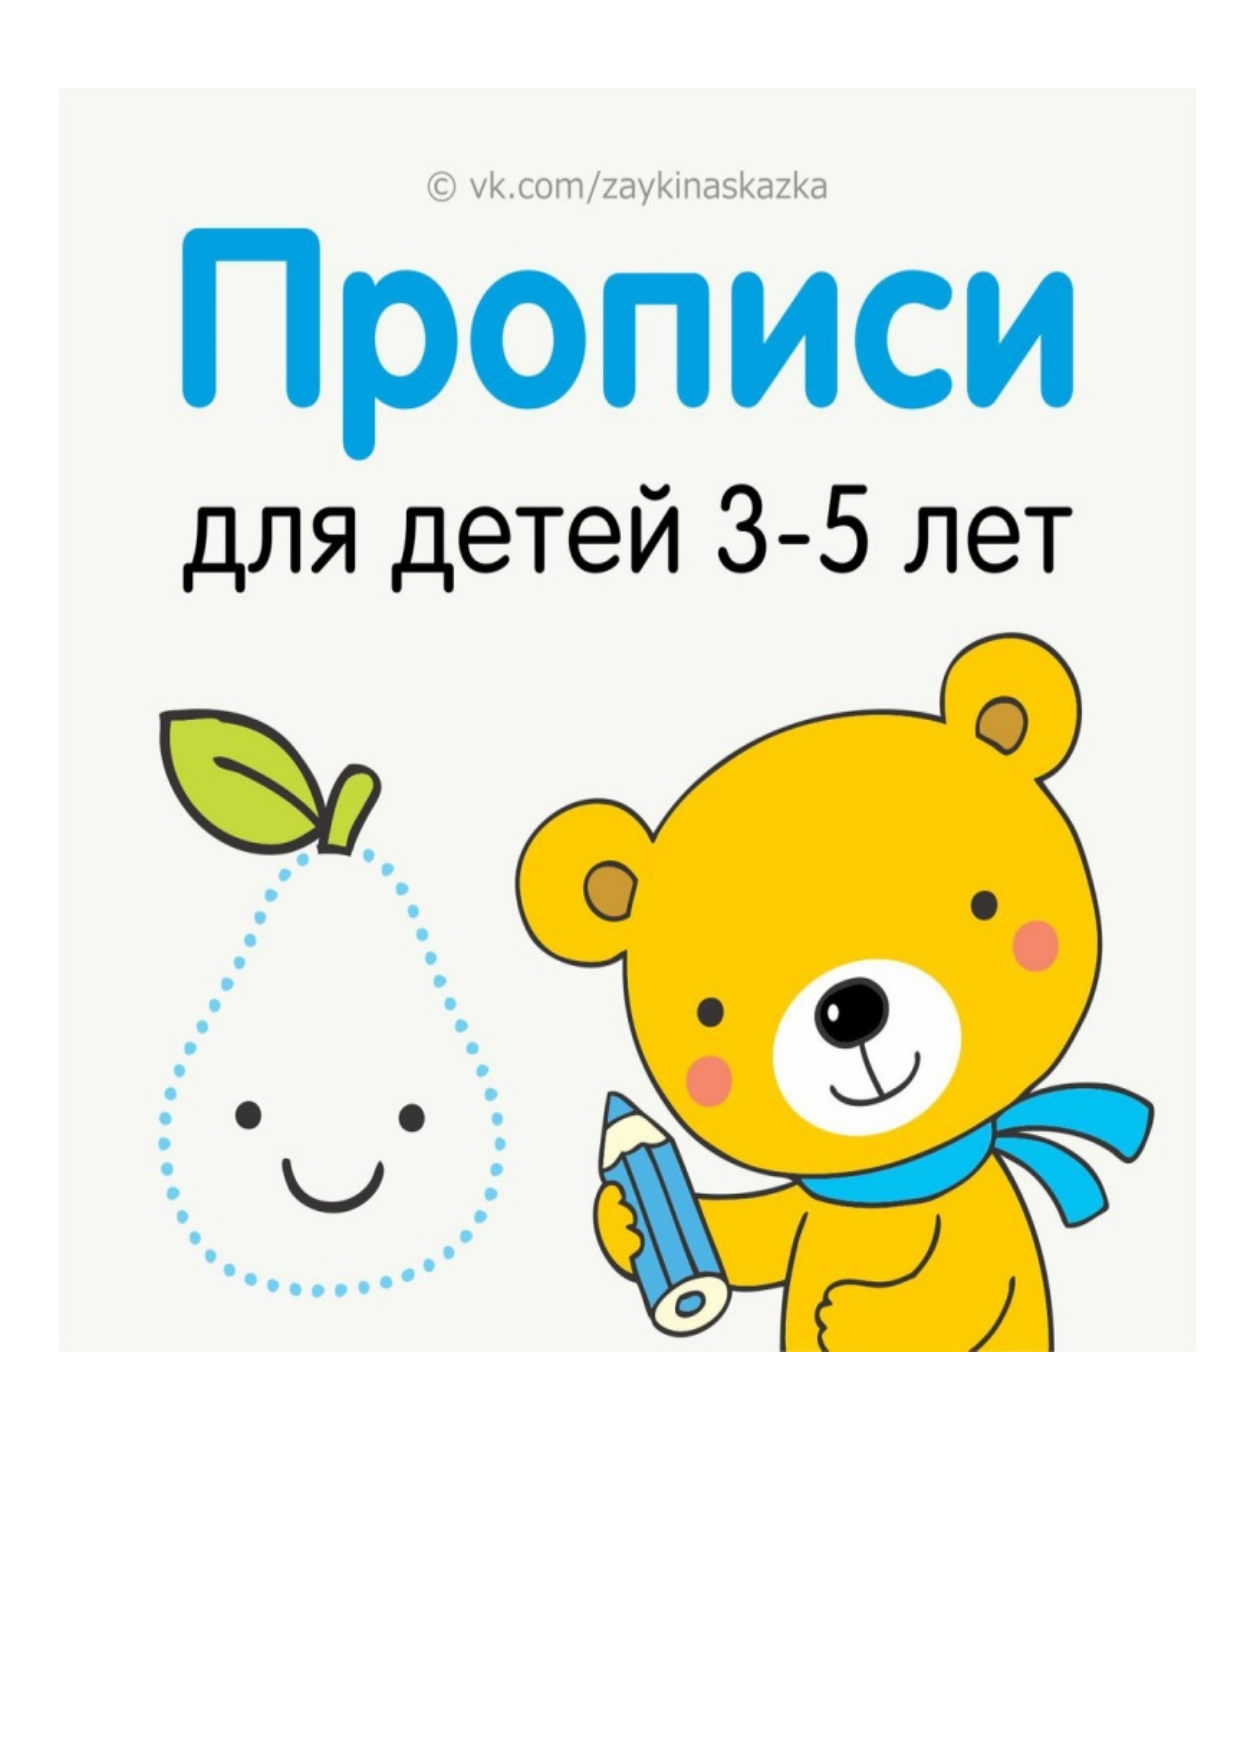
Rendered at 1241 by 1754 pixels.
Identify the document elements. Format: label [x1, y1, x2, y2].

picture [59, 88, 1197, 1352]
